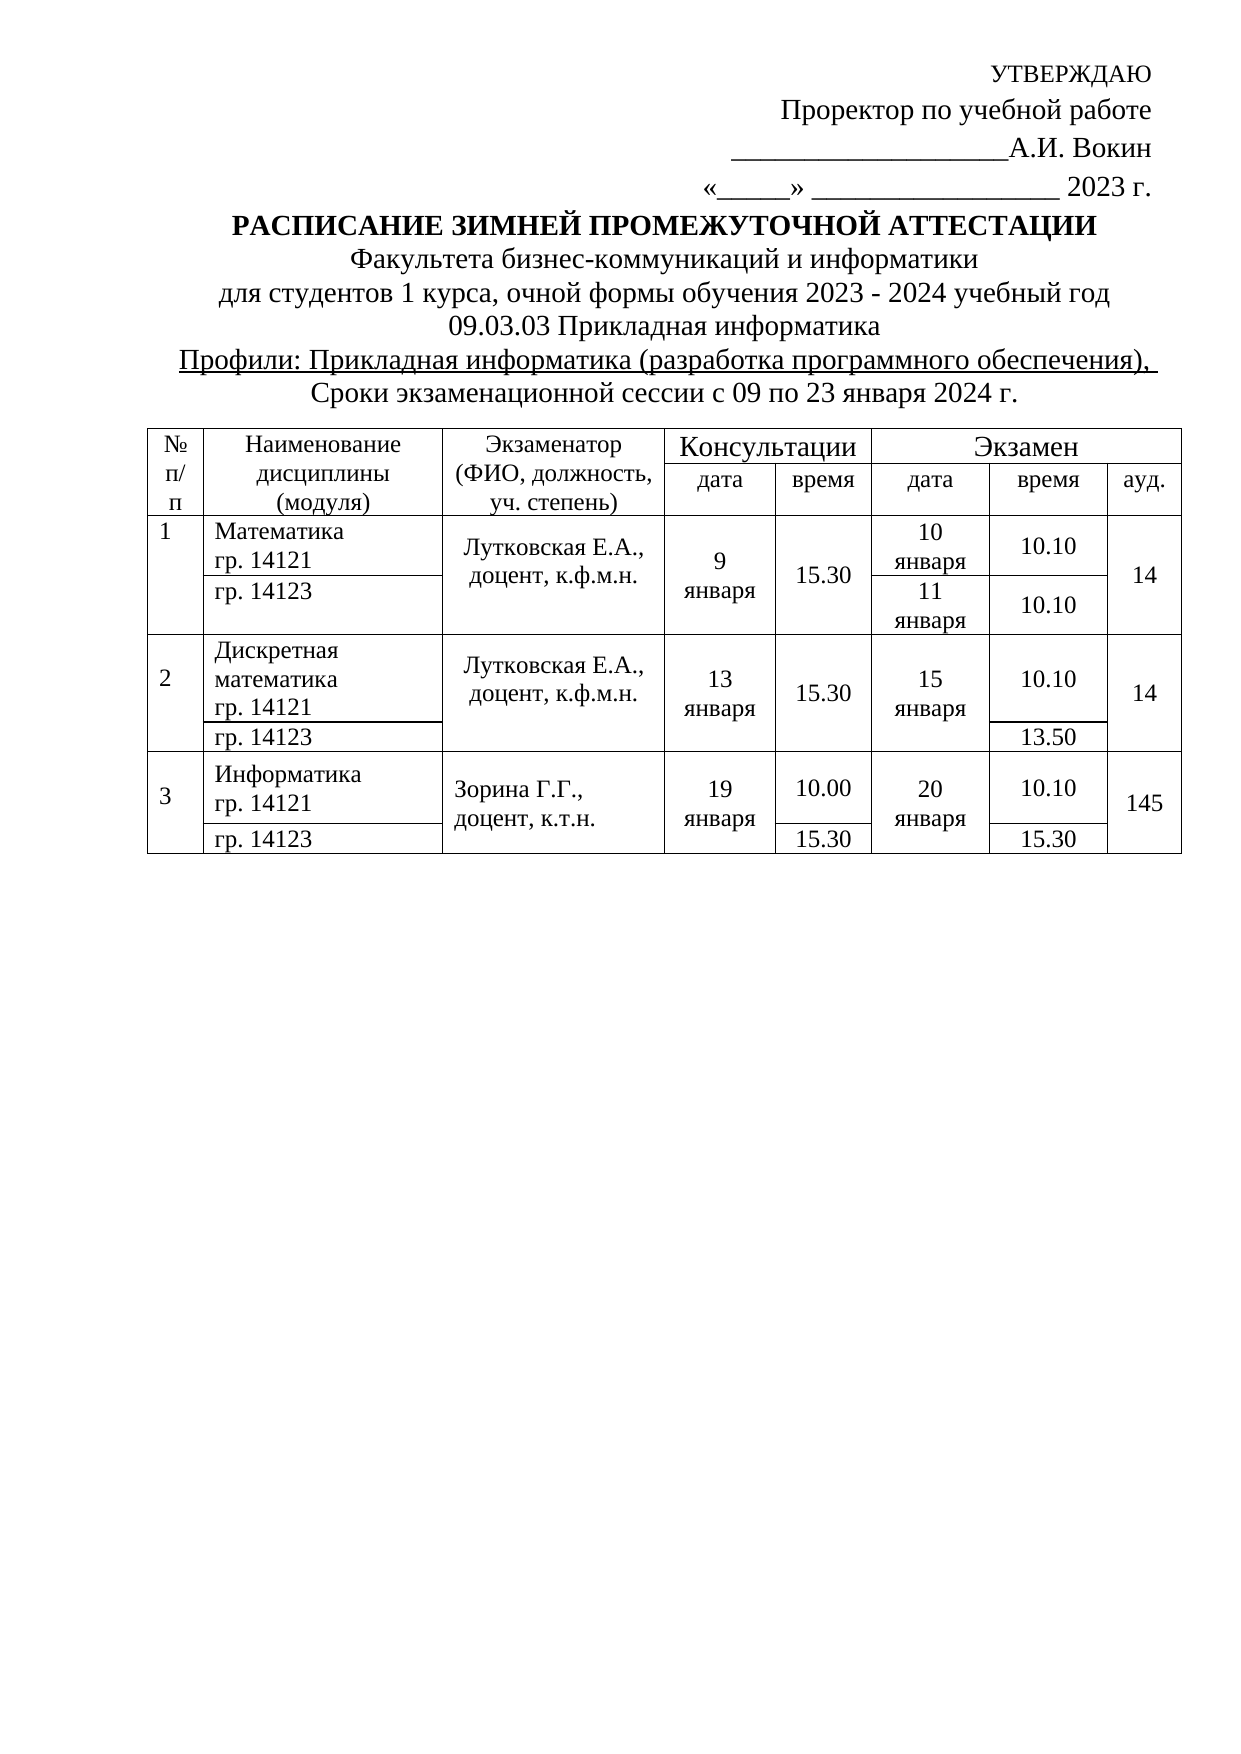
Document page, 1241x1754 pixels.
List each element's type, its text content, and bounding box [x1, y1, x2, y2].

table_cell дата [665, 464, 775, 515]
table_cell 14 [1108, 635, 1181, 751]
text Проректор по учебной работе [177, 92, 1152, 126]
table_cell 14 [1108, 516, 1181, 634]
text Сроки экзаменационной сессии с 09 по 23 января 2024 г. [177, 375, 1152, 409]
table_cell 15.30 [990, 824, 1107, 853]
table_cell 2 [148, 635, 203, 751]
text ___________________А.И. Вокин [177, 131, 1152, 164]
table_cell Зорина Г.Г., доцент, к.т.н. [443, 752, 664, 853]
table_cell Дискретная математика гр. 14121 [204, 635, 442, 721]
table_cell 10.10 [990, 516, 1107, 575]
table_cell гр. 14123 [204, 723, 442, 751]
table_cell 13 января [665, 635, 775, 751]
table_cell 145 [1108, 752, 1181, 853]
table_header Экзаменатор (ФИО, должность, уч. степень) [443, 429, 664, 515]
table_cell ауд. [1108, 464, 1181, 515]
table_header № п/п [148, 429, 203, 515]
table_cell гр. 14123 [204, 576, 442, 634]
table_header Консультации [665, 429, 871, 463]
table_cell дата [872, 464, 989, 515]
table_cell 10.10 [990, 635, 1107, 721]
text 09.03.03 Прикладная информатика [177, 308, 1152, 342]
table_cell 13.50 [990, 723, 1107, 751]
text «_____» _________________ 2023 г. [177, 169, 1152, 203]
table_cell 15.30 [776, 635, 871, 751]
table_cell 10.10 [990, 576, 1107, 634]
text РАСПИСАНИЕ ЗИМНЕЙ ПРОМЕЖУТОЧНОЙ АТТЕСТАЦИИ [177, 208, 1152, 241]
table_cell Информатика гр. 14121 [204, 752, 442, 823]
table_cell гр. 14123 [204, 824, 442, 853]
table_cell 11 января [872, 576, 989, 634]
table_cell 15.30 [776, 516, 871, 634]
table_cell 20 января [872, 752, 989, 853]
table_cell 10 января [872, 516, 989, 575]
table_cell 15 января [872, 635, 989, 751]
table_cell 10.00 [776, 752, 871, 823]
table_cell время [990, 464, 1107, 515]
table_cell 1 [148, 516, 203, 634]
text для студентов 1 курса, очной формы обучения 2023 - 2024 учебный год [177, 275, 1152, 308]
text УТВЕРЖДАЮ [177, 59, 1152, 88]
table_cell время [776, 464, 871, 515]
table_cell Математика гр. 14121 [204, 516, 442, 575]
table_cell 19 января [665, 752, 775, 853]
text Профили: Прикладная информатика (разработка программного обеспечения), [177, 342, 1152, 375]
table_cell 9 января [665, 516, 775, 634]
table_cell 3 [148, 752, 203, 853]
table_cell 10.10 [990, 752, 1107, 823]
table_header Экзамен [872, 429, 1181, 463]
table_cell Лутковская Е.А., доцент, к.ф.м.н. [443, 516, 664, 634]
table_cell Лутковская Е.А., доцент, к.ф.м.н. [443, 635, 664, 751]
table_cell 15.30 [776, 824, 871, 853]
text Факультета бизнес-коммуникаций и информатики [177, 241, 1152, 275]
table_header Наименование дисциплины (модуля) [204, 429, 442, 515]
